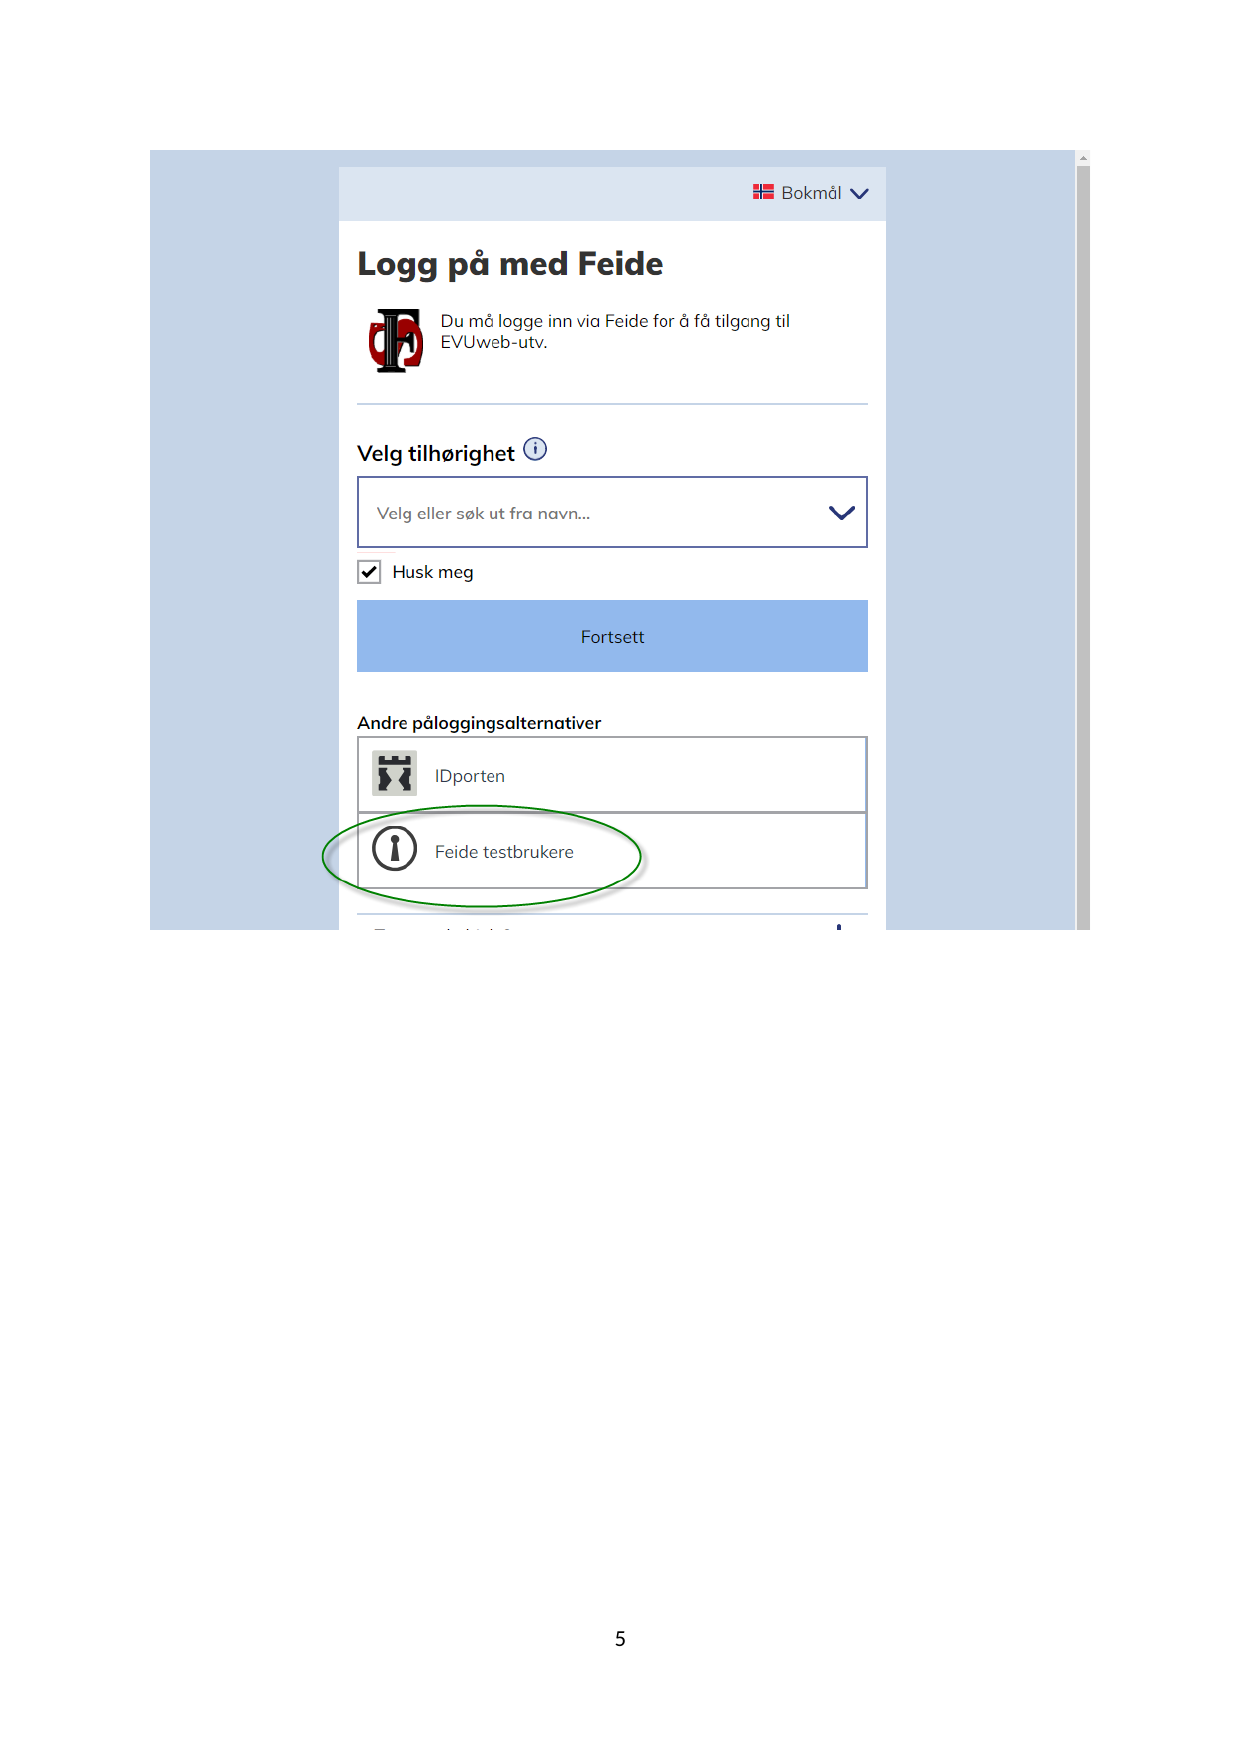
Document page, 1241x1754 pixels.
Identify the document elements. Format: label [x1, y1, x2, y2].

picture [150, 150, 1091, 930]
